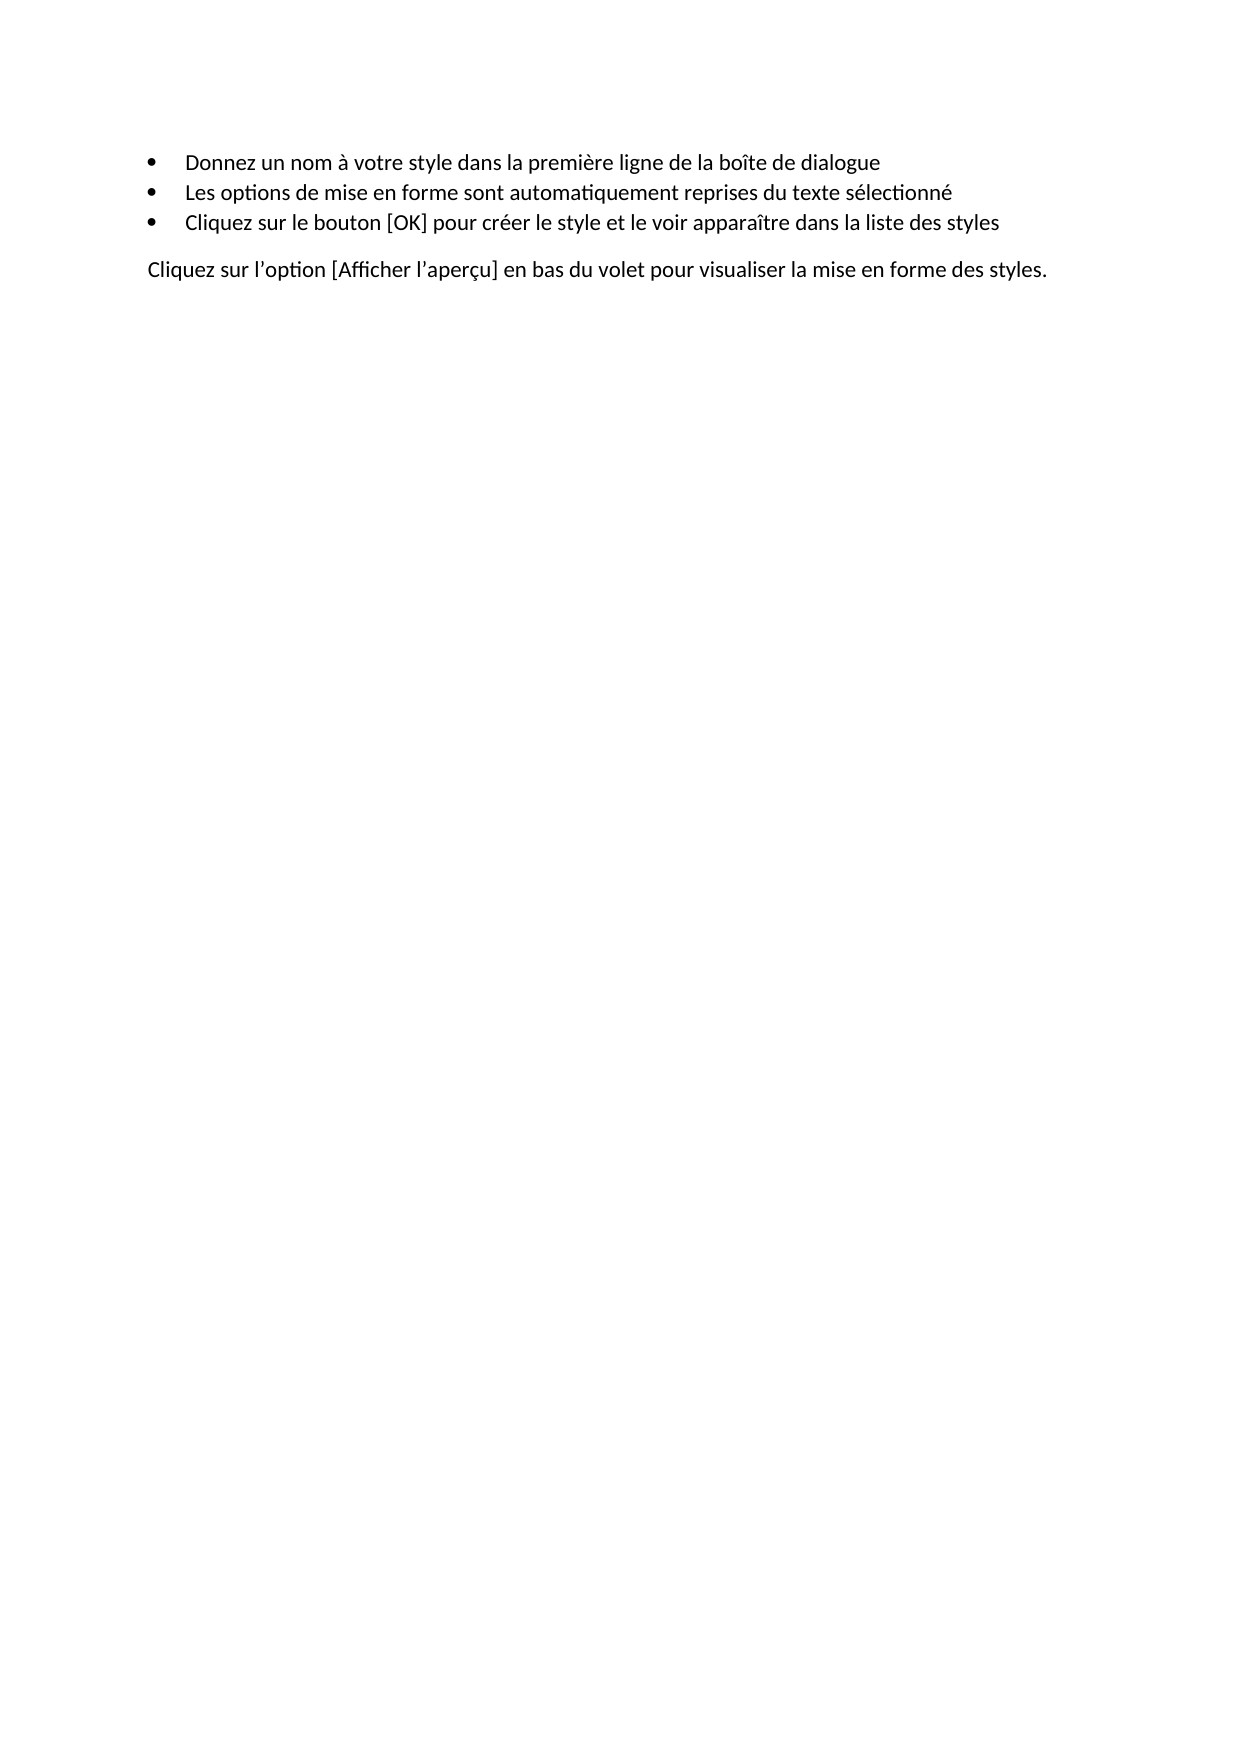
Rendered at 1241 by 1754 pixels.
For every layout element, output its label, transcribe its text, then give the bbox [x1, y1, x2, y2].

list Cliquez sur le bouton [OK] pour créer le style et le voir apparaître dans la liste des styles [148, 208, 1093, 236]
list Les options de mise en forme sont automatiquement reprises du texte sélectionné [148, 178, 1093, 206]
text Cliquez sur l’option [Afficher l’aperçu] en bas du volet pour visualiser la mise en forme des styles. [148, 255, 1093, 283]
list Donnez un nom à votre style dans la première ligne de la boîte de dialogue [148, 148, 1093, 176]
